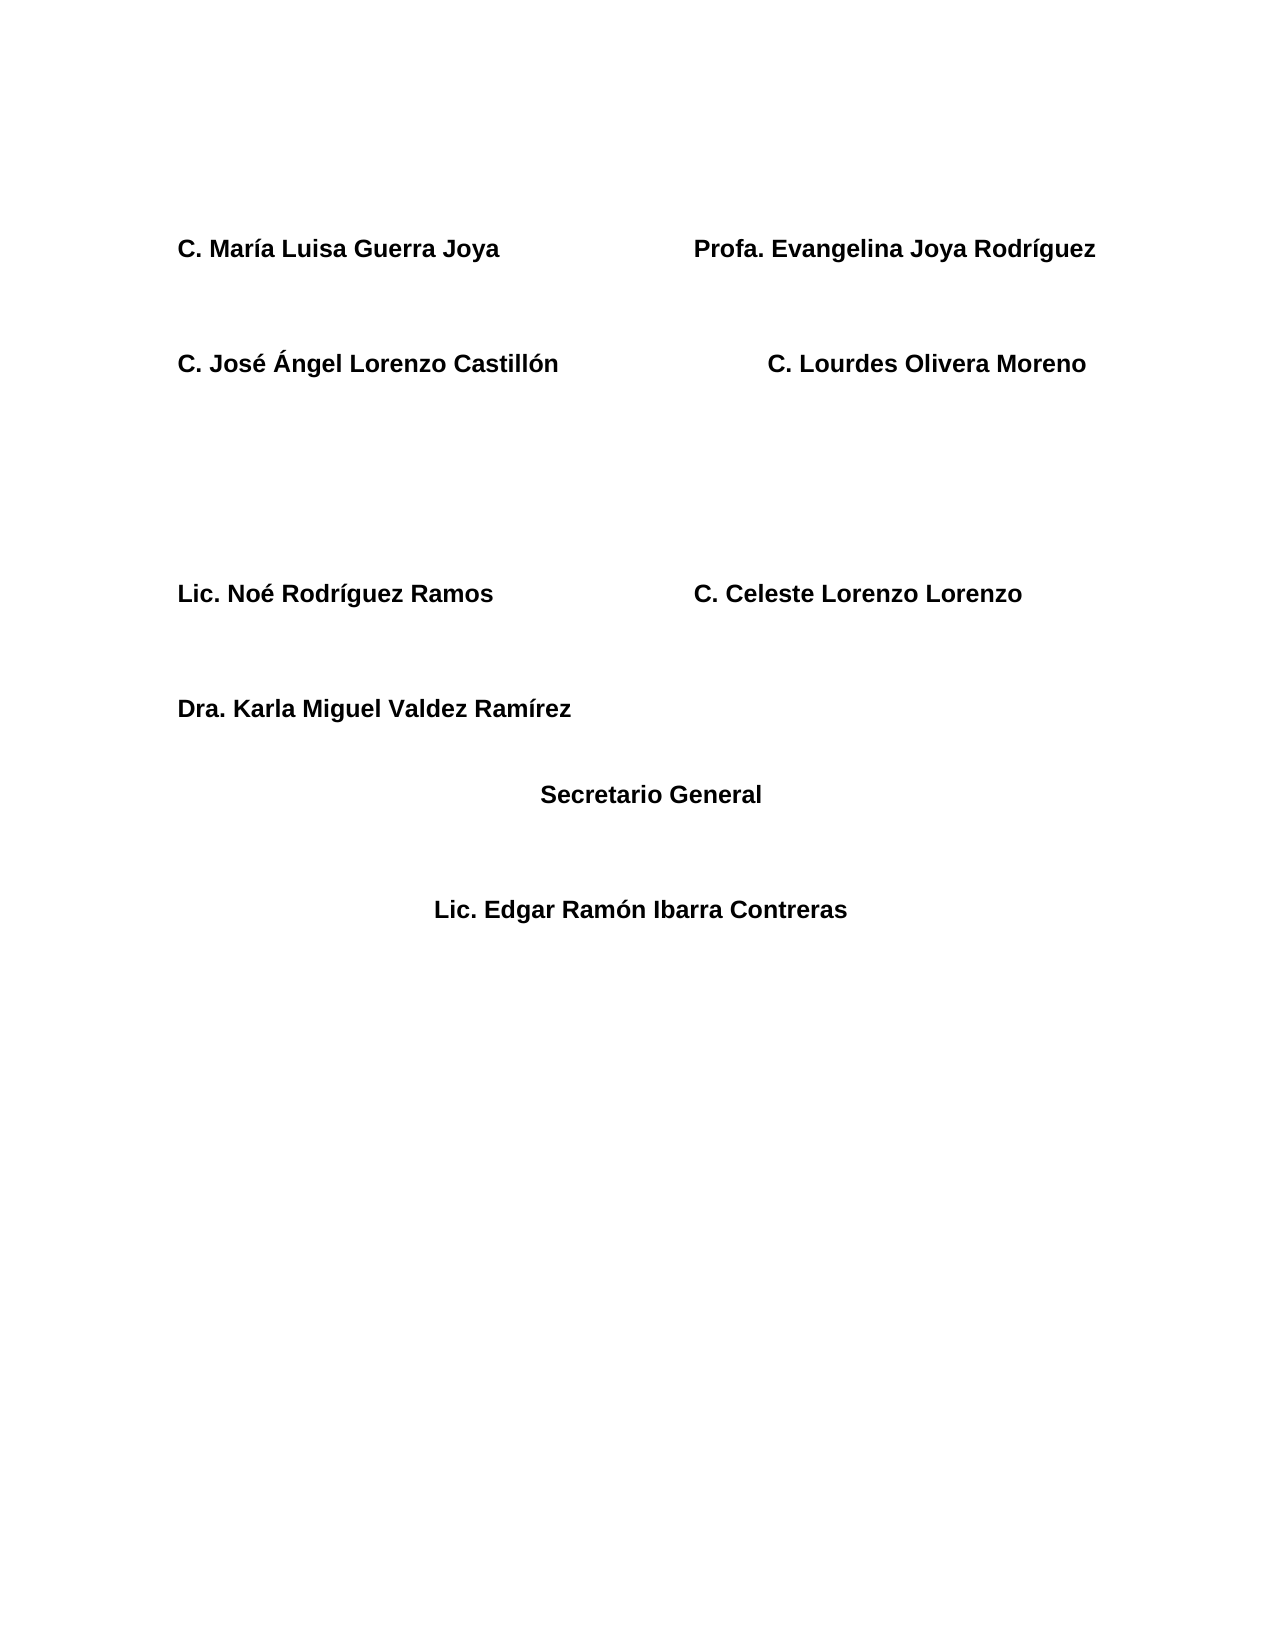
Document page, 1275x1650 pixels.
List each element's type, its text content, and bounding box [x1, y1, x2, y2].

text Dra. Karla Miguel Valdez Ramírez [177, 694, 1098, 723]
text Lic. Edgar Ramón Ibarra Contreras [177, 895, 1098, 924]
text Lic. Noé Rodríguez Ramos C. Celeste Lorenzo Lorenzo [177, 579, 1098, 608]
text C. María Luisa Guerra Joya Profa. Evangelina Joya Rodríguez [177, 234, 1098, 263]
text C. José Ángel Lorenzo Castillón C. Lourdes Olivera Moreno [177, 349, 1098, 378]
text Secretario General [177, 780, 1098, 809]
